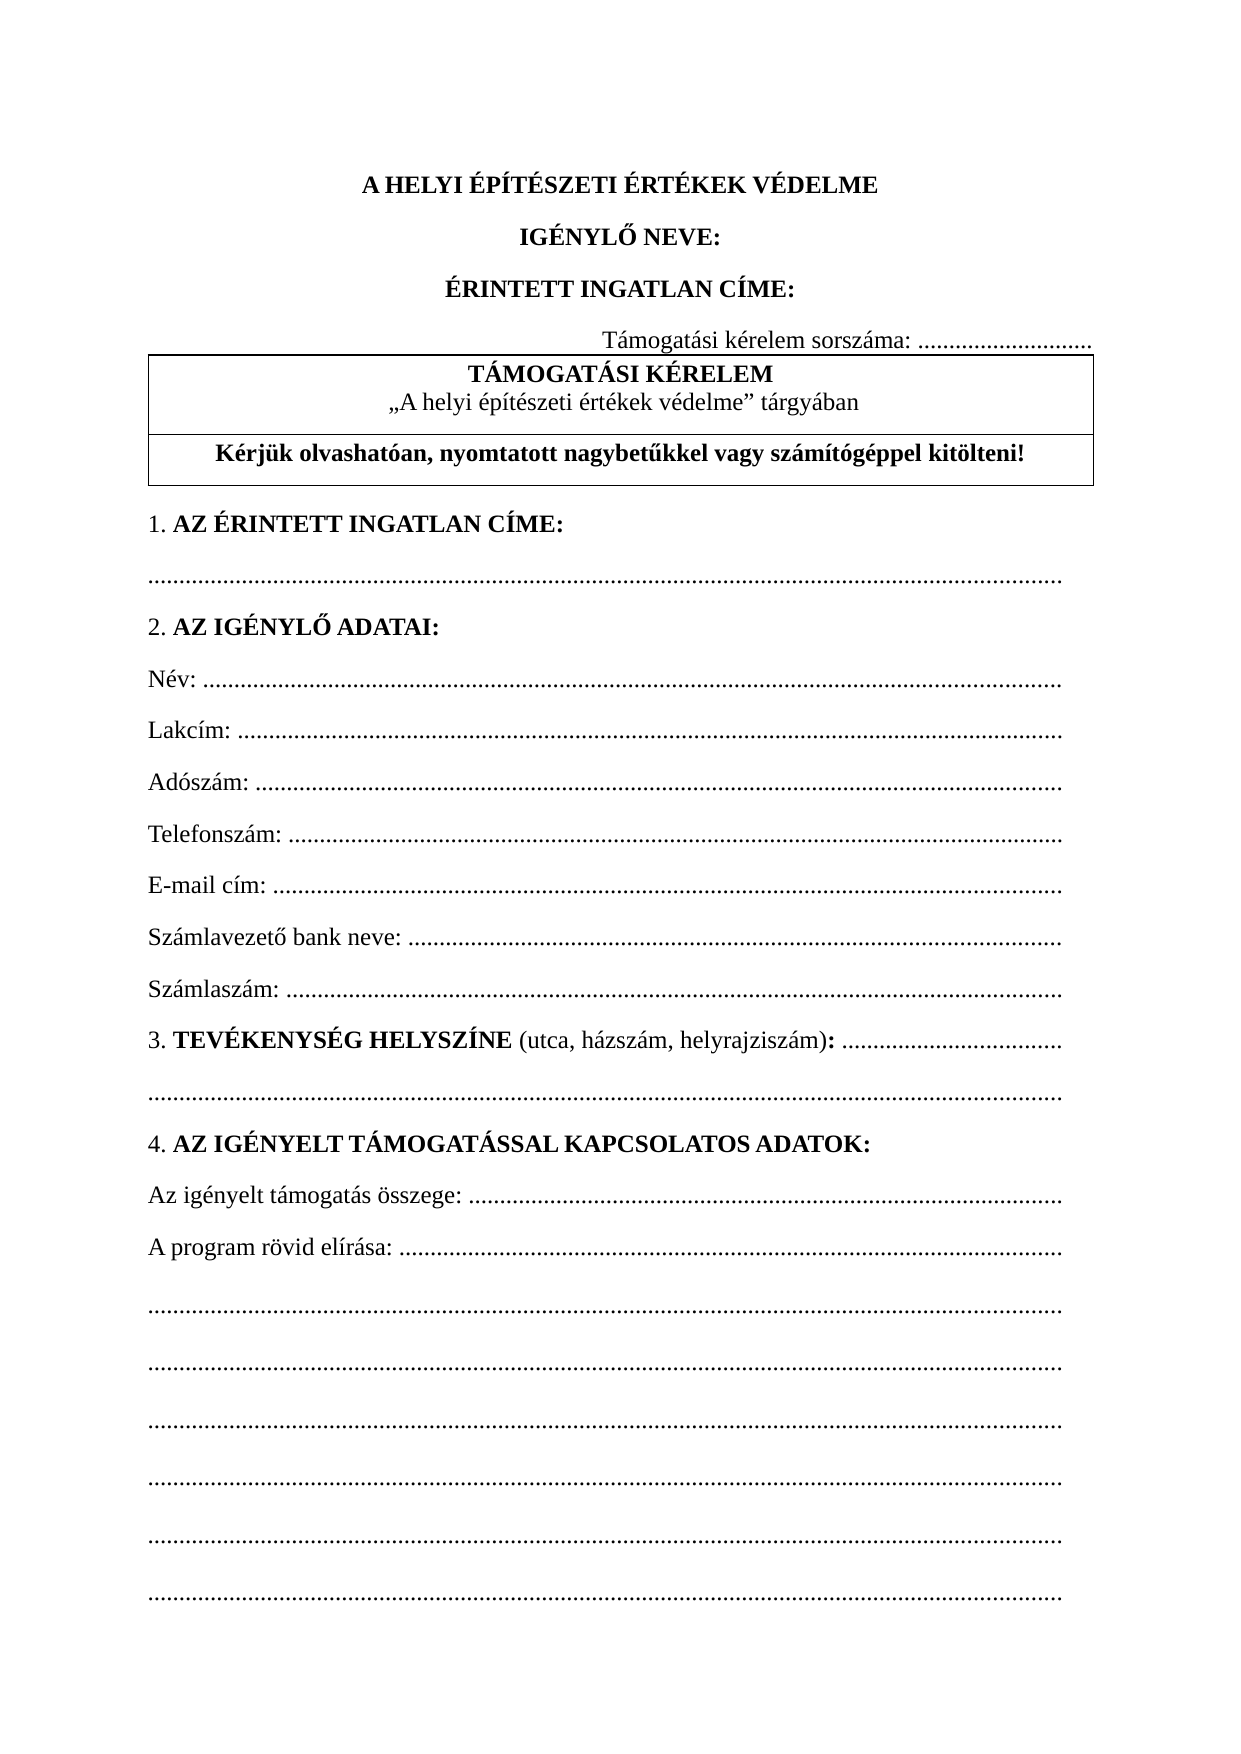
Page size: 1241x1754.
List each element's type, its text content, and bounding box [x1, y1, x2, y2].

text A program rövid elírása: [148, 1232, 1093, 1606]
text A HELYI ÉPÍTÉSZETI ÉRTÉKEK VÉDELME [148, 171, 1093, 199]
text IGÉNYLŐ NEVE: [148, 222, 1093, 251]
text Adószám: [148, 767, 1093, 796]
text Támogatási kérelem sorszáma: ............................ [148, 326, 1093, 354]
text 3. TEVÉKENYSÉG HELYSZÍNE (utca, házszám, helyrajziszám): [148, 1026, 1093, 1054]
text Az igényelt támogatás összege: [148, 1181, 1093, 1209]
text Számlavezető bank neve: [148, 922, 1093, 951]
text ÉRINTETT INGATLAN CÍME: [148, 274, 1093, 303]
text 1. AZ ÉRINTETT INGATLAN CÍME: [148, 509, 1093, 538]
text Telefonszám: [148, 819, 1093, 848]
text 4. AZ IGÉNYELT TÁMOGATÁSSAL KAPCSOLATOS ADATOK: [148, 1129, 1093, 1158]
text 2. AZ IGÉNYLŐ ADATAI: [148, 612, 1093, 641]
text Lakcím: [148, 716, 1093, 744]
table_header TÁMOGATÁSI KÉRELEM „A helyi építészeti értékek védelme” tárgyában [149, 356, 1093, 434]
text Név: [148, 664, 1093, 693]
text E-mail cím: [148, 871, 1093, 899]
table_cell Kérjük olvashatóan, nyomtatott nagybetűkkel vagy számítógéppel kitölteni! [149, 435, 1093, 484]
text Számlaszám: [148, 974, 1093, 1003]
